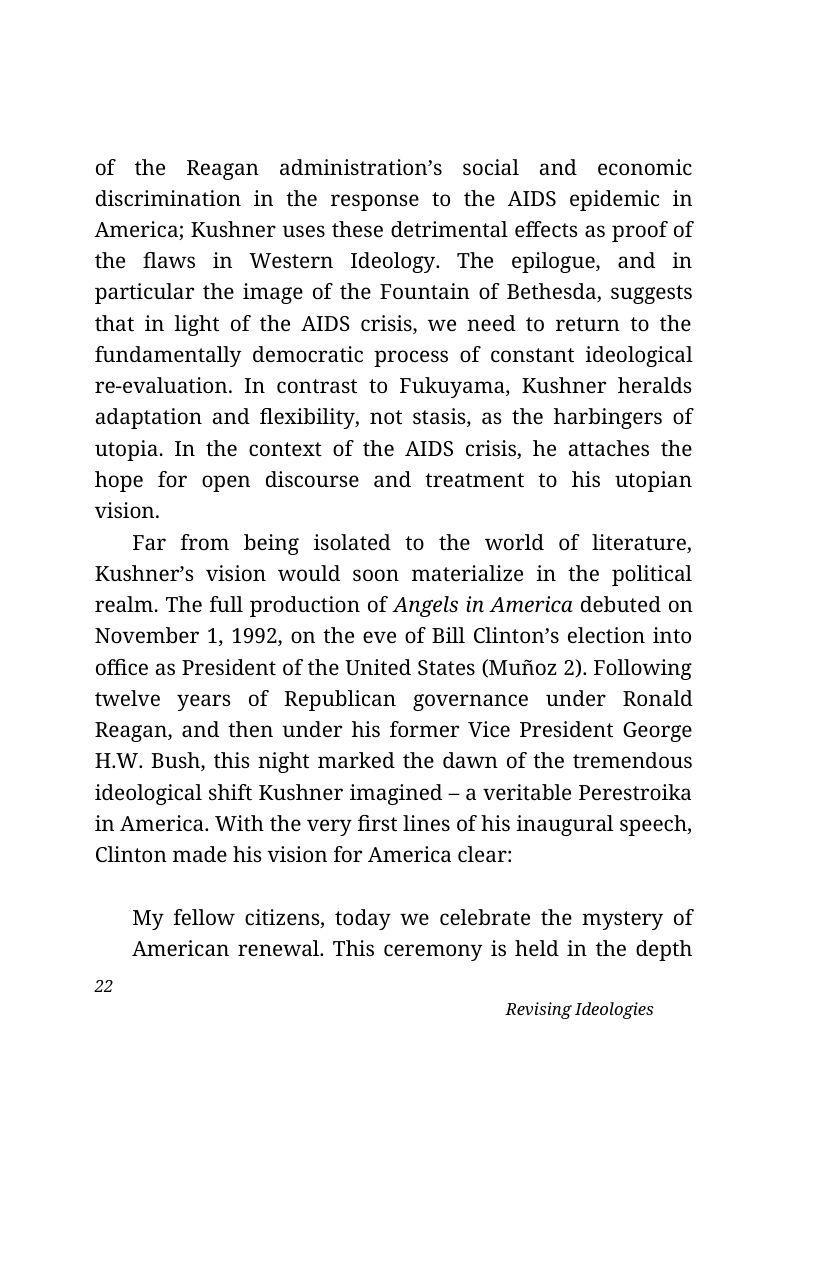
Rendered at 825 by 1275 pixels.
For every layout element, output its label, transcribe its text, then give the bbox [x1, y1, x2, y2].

text Far from being isolated to the world of literature, Kushner’s vision would soon materialize in the political realm. The full production of Angels in America debuted on November 1, 1992, on the eve of Bill Clinton’s election into office as President of the United States (Muñoz 2). Following twelve years of Republican governance under Ronald Reagan, and then under his former Vice President George H.W. Bush, this night marked the dawn of the tremendous ideological shift Kushner imagined – a veritable Perestroika in America. With the very first lines of his inaugural speech, Clinton made his vision for America clear: [94, 525, 693, 869]
